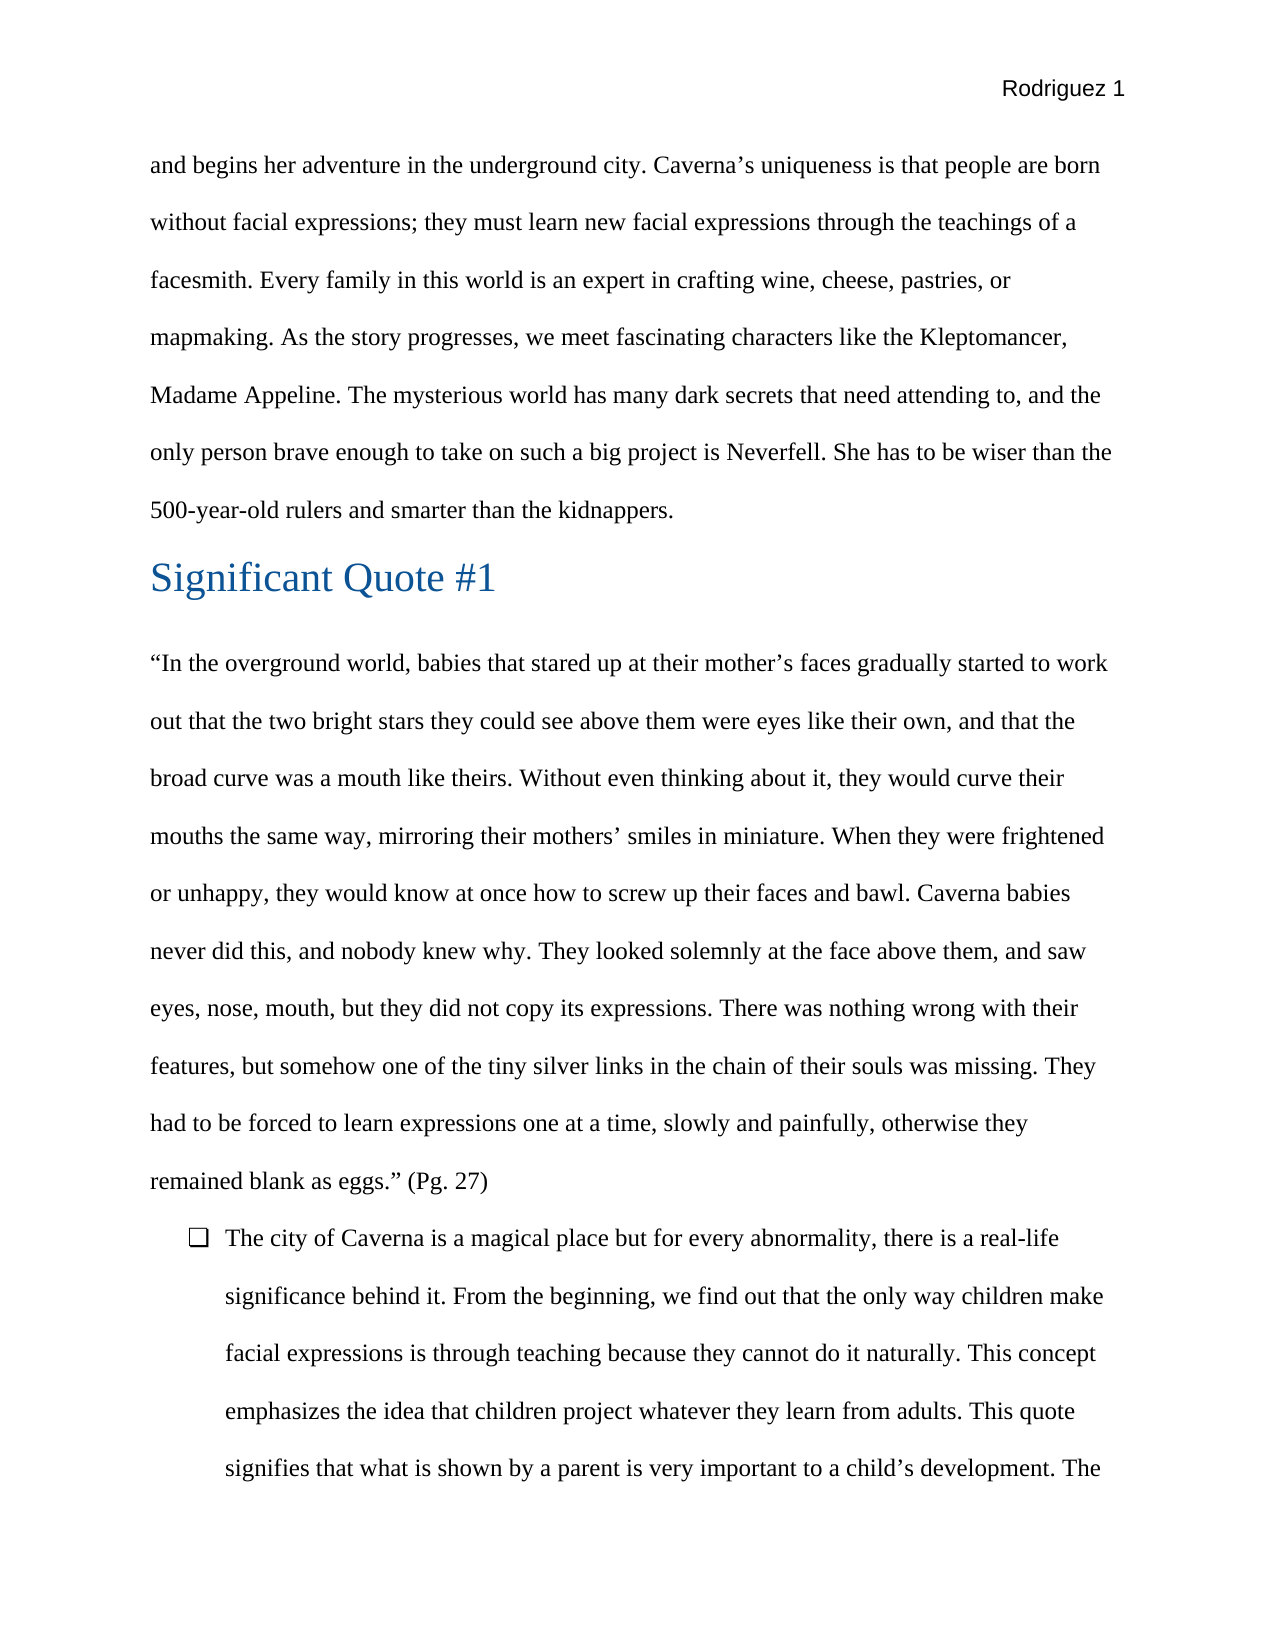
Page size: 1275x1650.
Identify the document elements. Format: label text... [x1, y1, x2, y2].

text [150, 150, 1125, 524]
text Significant Quote #1 [150, 552, 1125, 600]
text “In the overground world, babies that stared up at their mother’s faces gradually started to work out that the two bright stars they could see above them were eyes like their own, and that the broad curve was a mouth like theirs. Without even thinking about it, they would curve their mouths the same way, mirroring their mothers’ smiles in miniature. When they were frightened or unhappy, they would know at once how to screw up their faces and bawl. Caverna babies never did this, and nobody knew why. They looked solemnly at the face above them, and saw eyes, nose, mouth, but they did not copy its expressions. There was nothing wrong with their features, but somehow one of the tiny silver links in the chain of their souls was missing. They had to be forced to learn expressions one at a time, slowly and painfully, otherwise they remained blank as eggs.” (Pg. 27) [150, 648, 1125, 1194]
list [187, 1223, 1125, 1482]
